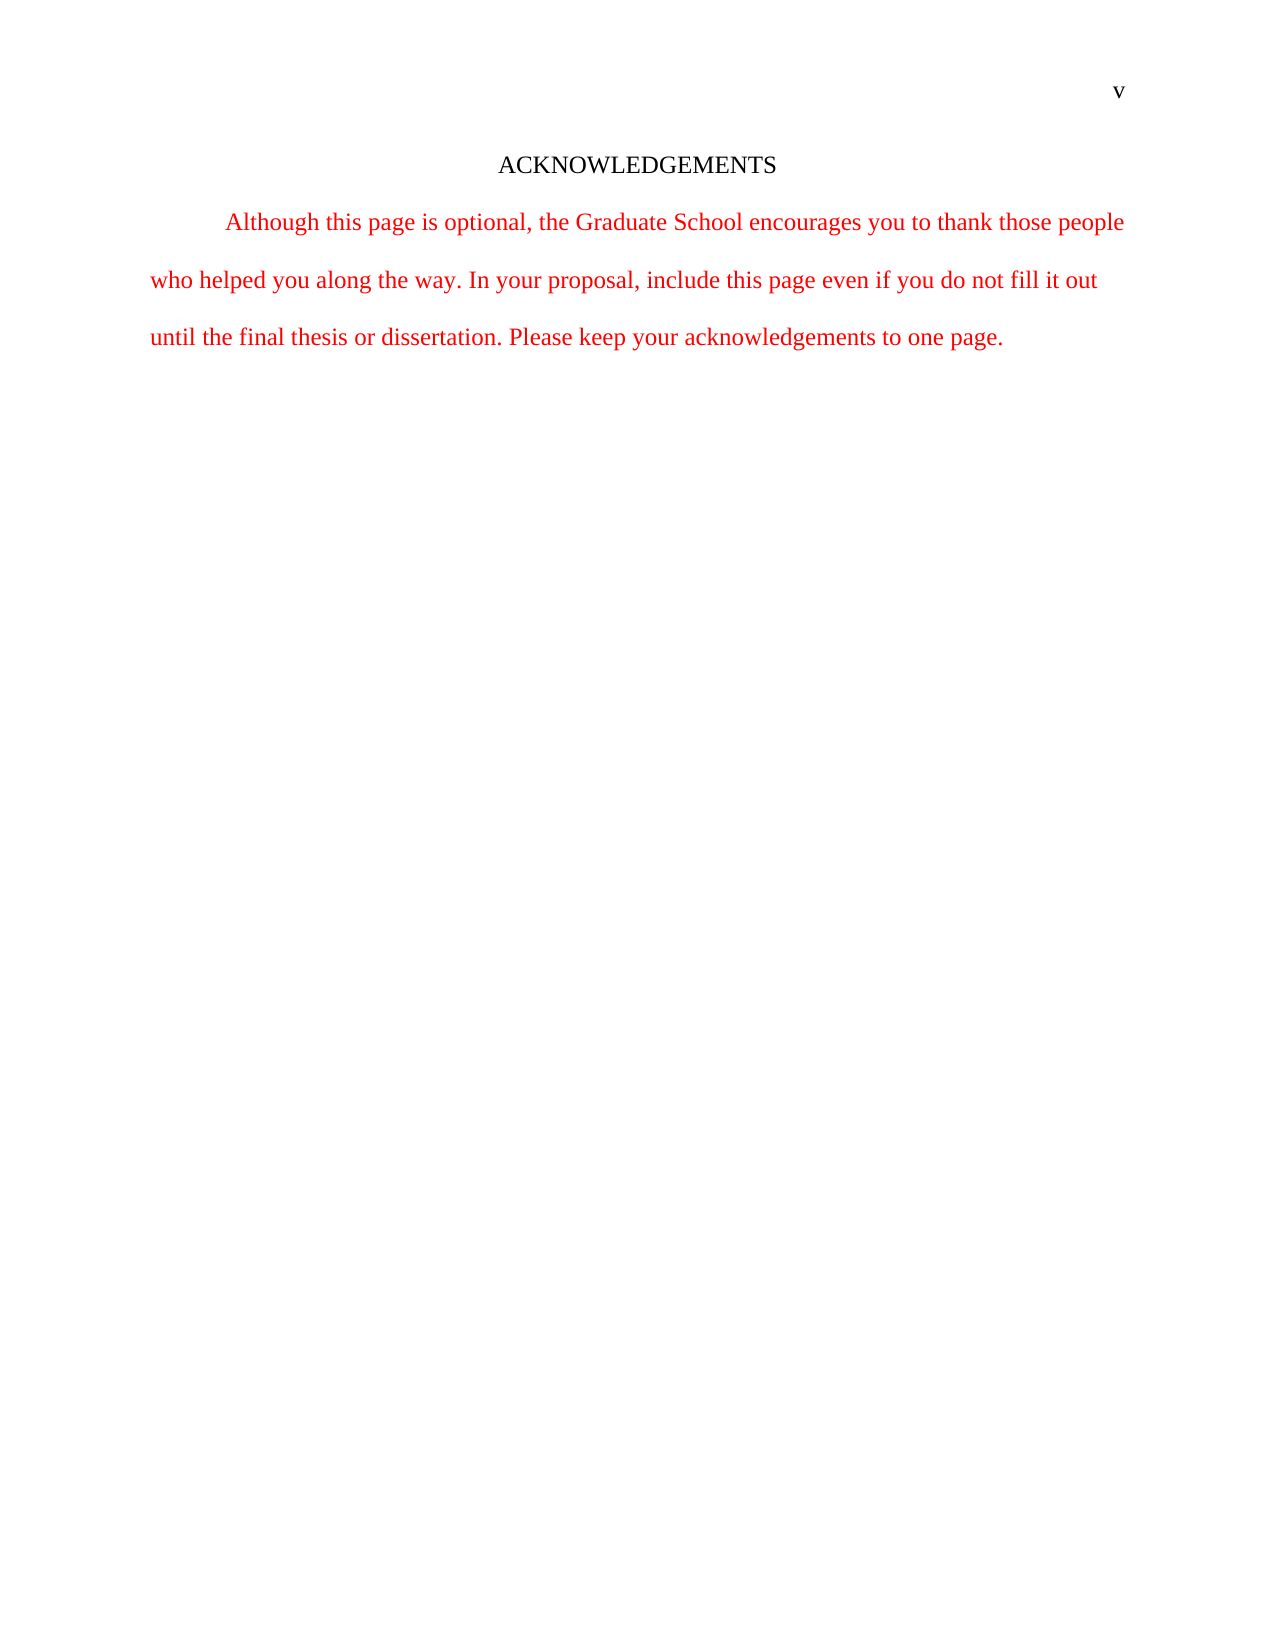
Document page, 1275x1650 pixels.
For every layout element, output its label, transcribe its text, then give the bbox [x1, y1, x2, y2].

text ACKNOWLEDGEMENTS [150, 150, 1125, 179]
text Although this page is optional, the Graduate School encourages you to thank those people who helped you along the way. In your proposal, include this page even if you do not fill it out until the final thesis or dissertation. Please keep your acknowledgements to one page. [150, 207, 1125, 351]
